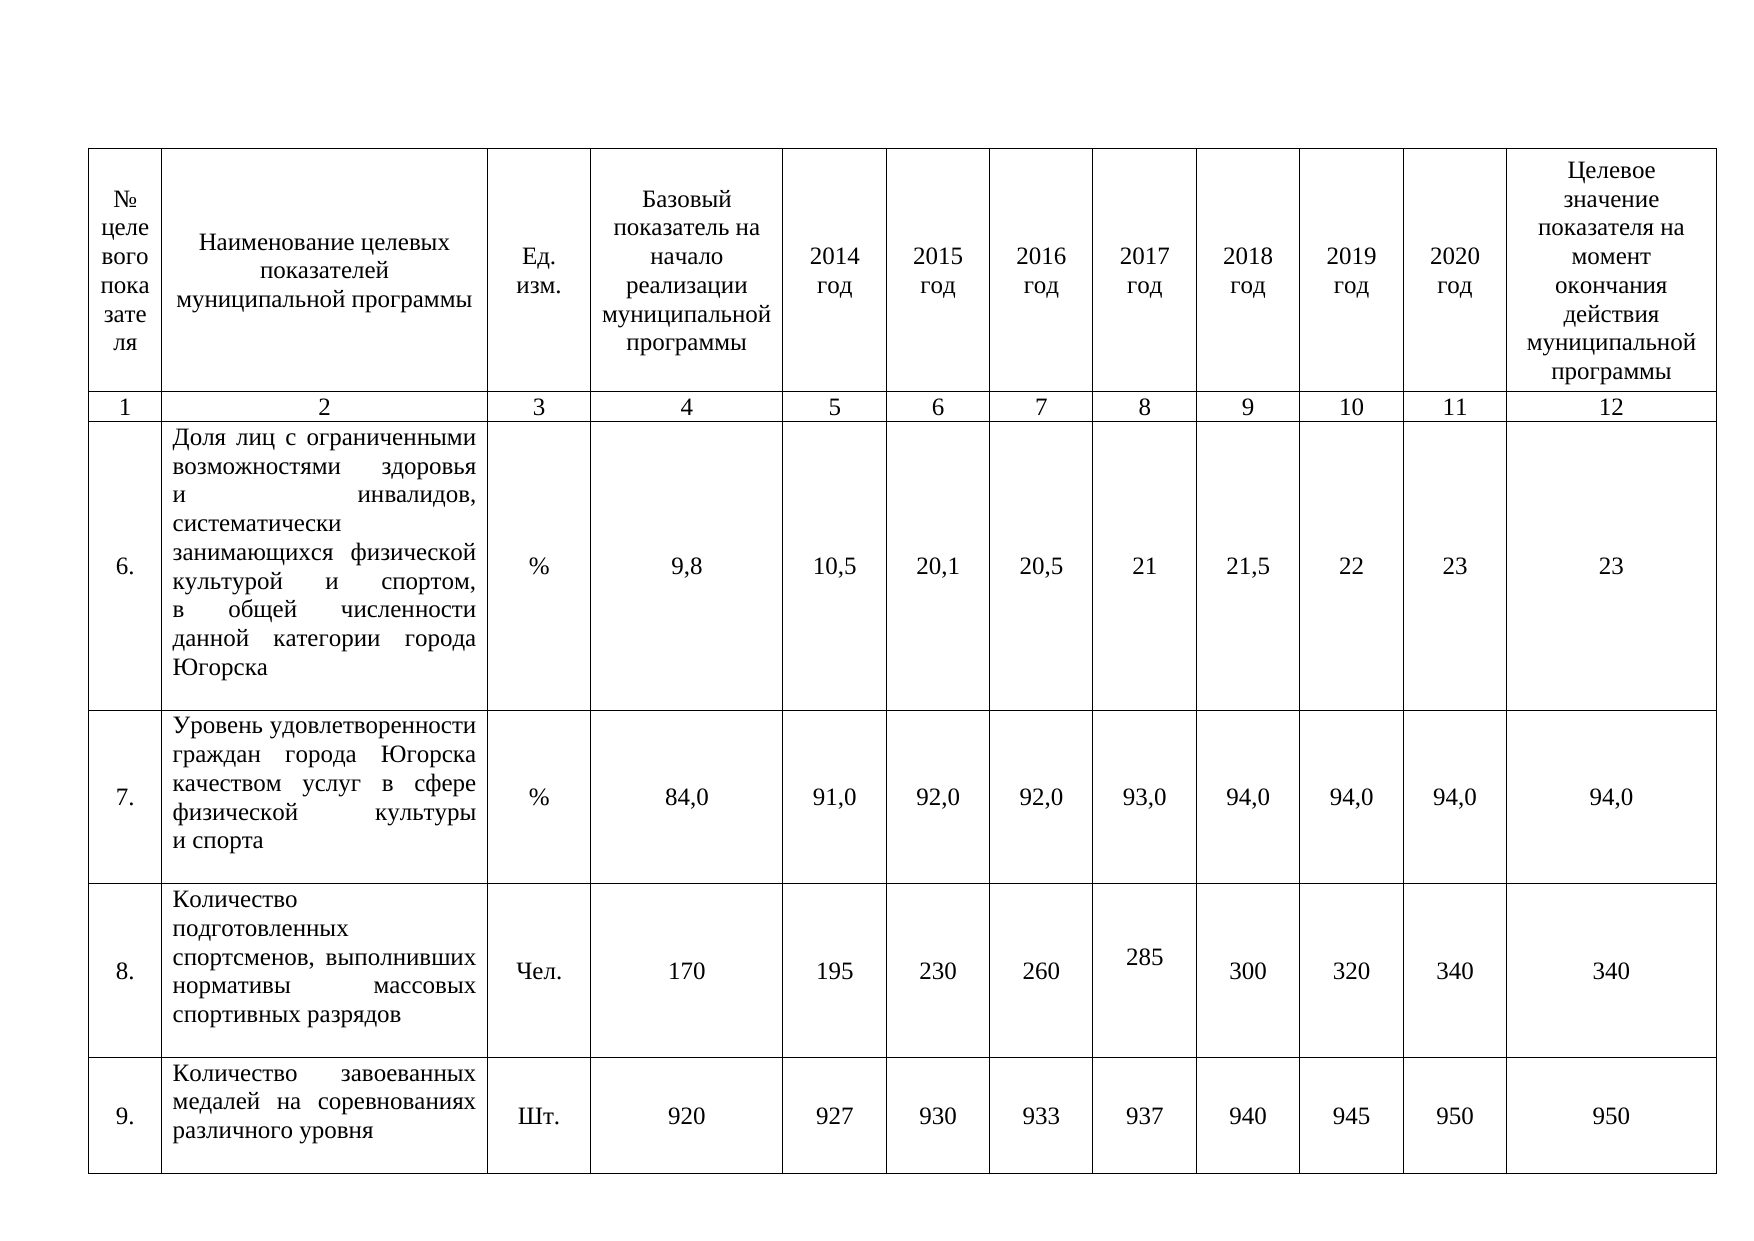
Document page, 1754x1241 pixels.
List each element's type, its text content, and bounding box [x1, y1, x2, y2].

table_cell 320 [1300, 884, 1403, 1057]
table_cell 4 [591, 392, 782, 421]
table_cell 1 [89, 392, 161, 421]
table_header 2019 год [1300, 149, 1403, 391]
table_cell 950 [1507, 1058, 1716, 1173]
table_cell 2 [162, 392, 487, 421]
table_cell % [488, 422, 590, 709]
table_cell 340 [1404, 884, 1506, 1057]
table_cell Доля лиц с ограниченными возможностями здоровья и инвалидов, систематически занимающихся физической культурой и спортом, в общей численности данной категории города Югорска [162, 422, 487, 709]
table_cell 9. [89, 1058, 161, 1173]
table_cell 230 [887, 884, 989, 1057]
table_cell 170 [591, 884, 782, 1057]
table_cell 93,0 [1093, 711, 1196, 883]
table_header № целевого показателя [89, 149, 161, 391]
table_header Ед. изм. [488, 149, 590, 391]
table_cell 12 [1507, 392, 1716, 421]
table_cell 7 [990, 392, 1092, 421]
table_cell 20,1 [887, 422, 989, 709]
table_cell 11 [1404, 392, 1506, 421]
table_header 2016 год [990, 149, 1092, 391]
table_cell 300 [1197, 884, 1299, 1057]
table_header 2015 год [887, 149, 989, 391]
table_cell 84,0 [591, 711, 782, 883]
table_cell 3 [488, 392, 590, 421]
table_cell 94,0 [1300, 711, 1403, 883]
table_cell 10,5 [783, 422, 886, 709]
table_cell 92,0 [990, 711, 1092, 883]
table_header Базовый показатель на начало реализации муниципальной программы [591, 149, 782, 391]
table_cell 6. [89, 422, 161, 709]
table_cell 8 [1093, 392, 1196, 421]
table_cell Уровень удовлетворенности граждан города Югорска качеством услуг в сфере физической культуры и спорта [162, 711, 487, 883]
table_header Наименование целевых показателей муниципальной программы [162, 149, 487, 391]
table_cell 937 [1093, 1058, 1196, 1173]
table_cell 950 [1404, 1058, 1506, 1173]
table_cell Шт. [488, 1058, 590, 1173]
table_header 2014 год [783, 149, 886, 391]
table_cell 7. [89, 711, 161, 883]
table_cell 5 [783, 392, 886, 421]
table_cell 195 [783, 884, 886, 1057]
table_cell 91,0 [783, 711, 886, 883]
table_cell Количество завоеванных медалей на соревнованиях различного уровня [162, 1058, 487, 1173]
table_cell 285 [1093, 884, 1196, 1057]
table_cell 945 [1300, 1058, 1403, 1173]
table_header 2018 год [1197, 149, 1299, 391]
table_header Целевое значение показателя на момент окончания действия муниципальной программы [1507, 149, 1716, 391]
table_cell 9,8 [591, 422, 782, 709]
table_header 2017 год [1093, 149, 1196, 391]
table_cell 21,5 [1197, 422, 1299, 709]
table_cell 6 [887, 392, 989, 421]
table_cell Количество подготовленных спортсменов, выполнивших нормативы массовых спортивных разрядов [162, 884, 487, 1057]
table_cell 23 [1507, 422, 1716, 709]
table_cell 927 [783, 1058, 886, 1173]
table_cell 20,5 [990, 422, 1092, 709]
table_cell 94,0 [1404, 711, 1506, 883]
table_cell 9 [1197, 392, 1299, 421]
table_cell 930 [887, 1058, 989, 1173]
table_cell 933 [990, 1058, 1092, 1173]
table_cell 920 [591, 1058, 782, 1173]
table_cell 940 [1197, 1058, 1299, 1173]
table_cell 23 [1404, 422, 1506, 709]
table_header 2020 год [1404, 149, 1506, 391]
table_cell 340 [1507, 884, 1716, 1057]
table_cell 94,0 [1507, 711, 1716, 883]
table_cell 22 [1300, 422, 1403, 709]
table_cell 10 [1300, 392, 1403, 421]
table_cell 21 [1093, 422, 1196, 709]
table_cell 260 [990, 884, 1092, 1057]
table_cell 92,0 [887, 711, 989, 883]
table_cell % [488, 711, 590, 883]
table_cell 8. [89, 884, 161, 1057]
table_cell Чел. [488, 884, 590, 1057]
table_cell 94,0 [1197, 711, 1299, 883]
